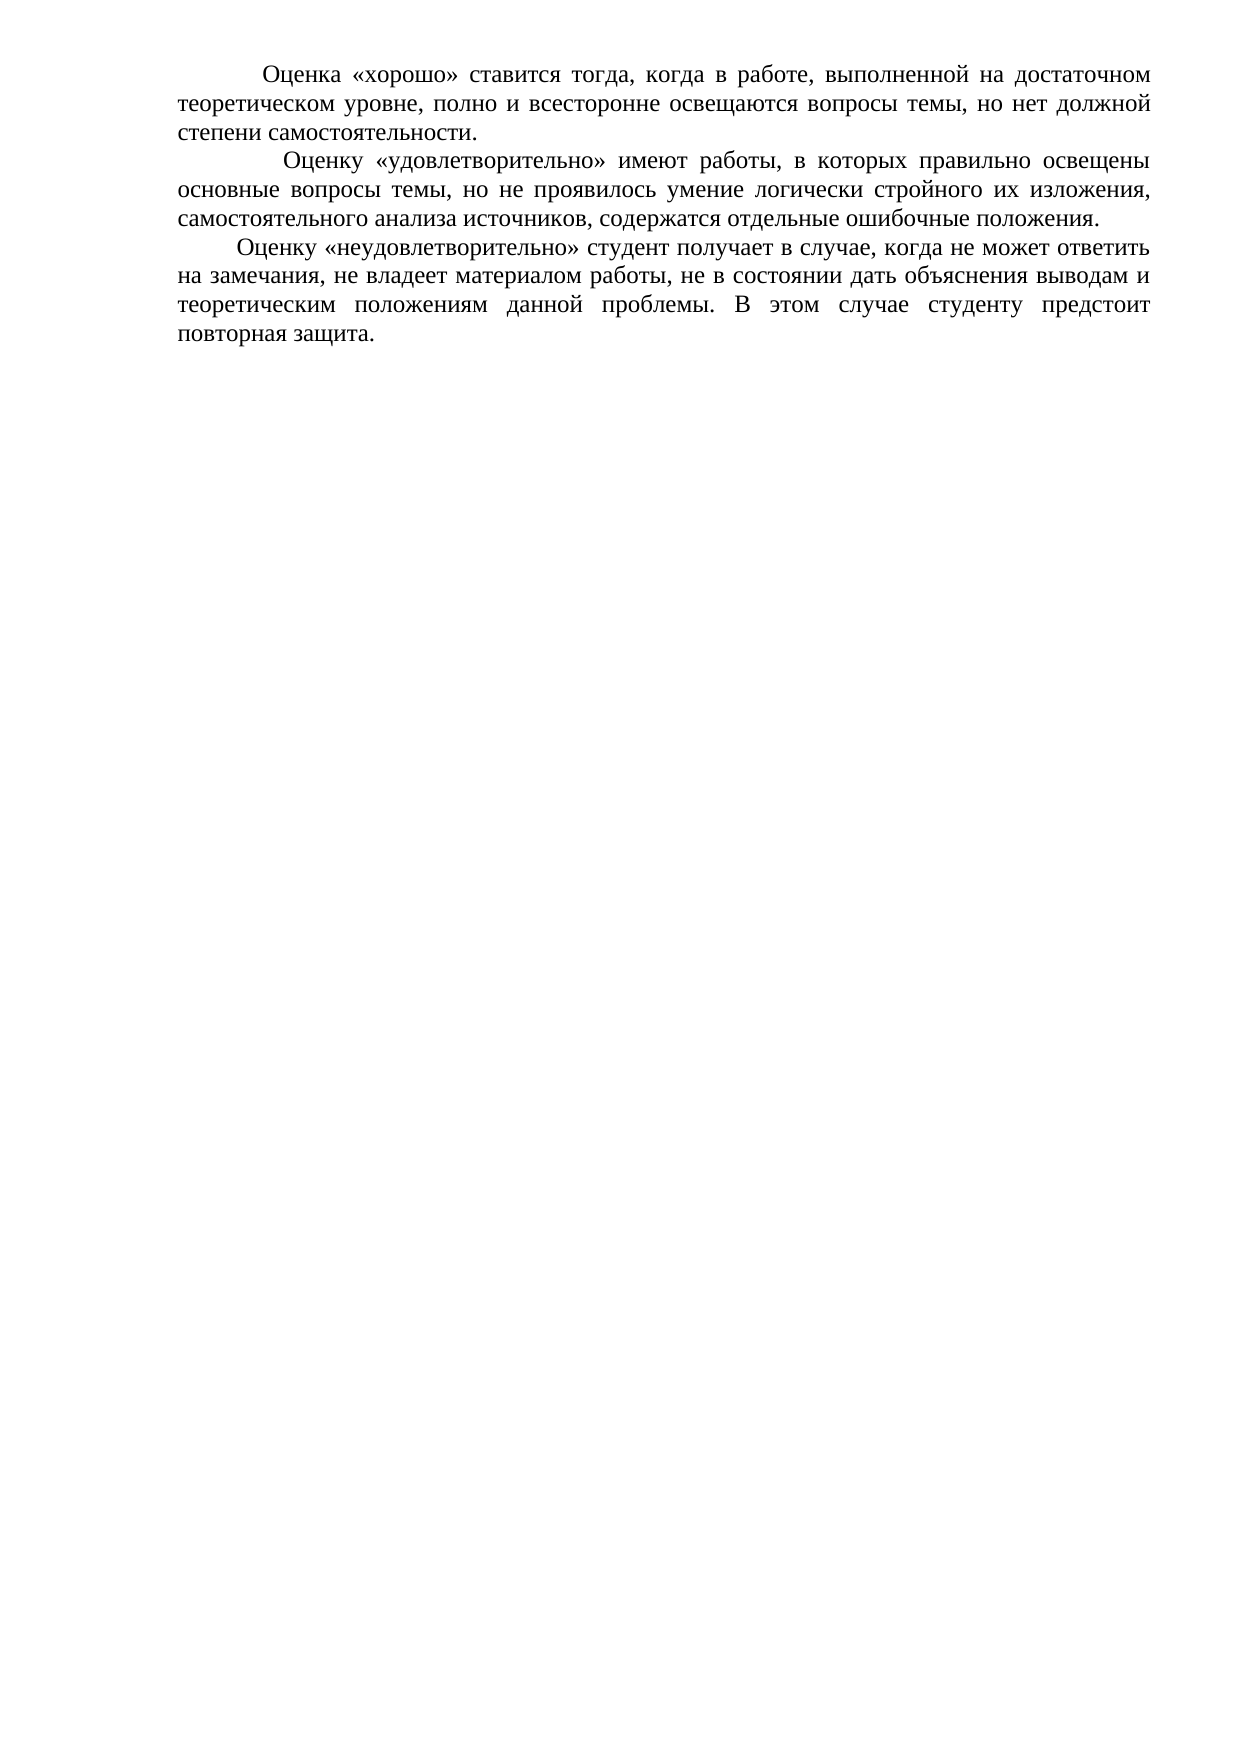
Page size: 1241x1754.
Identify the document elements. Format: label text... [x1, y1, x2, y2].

text Оценку «удовлетворительно» имеют работы, в которых правильно освещены основные вопросы темы, но не проявилось умение логически стройного их изложения, самостоятельного анализа источников, содержатся отдельные ошибочные положения. [177, 145, 1152, 232]
text Оценка «хорошо» ставится тогда, когда в работе, выполненной на достаточном теоретическом уровне, полно и всесторонне освещаются вопросы темы, но нет должной степени самостоятельности. [177, 59, 1152, 145]
text Оценку «неудовлетворительно» студент получает в случае, когда не может ответить на замечания, не владеет материалом работы, не в состоянии дать объяснения выводам и теоретическим положениям данной проблемы. В этом случае студенту предстоит повторная защита. [177, 232, 1152, 347]
